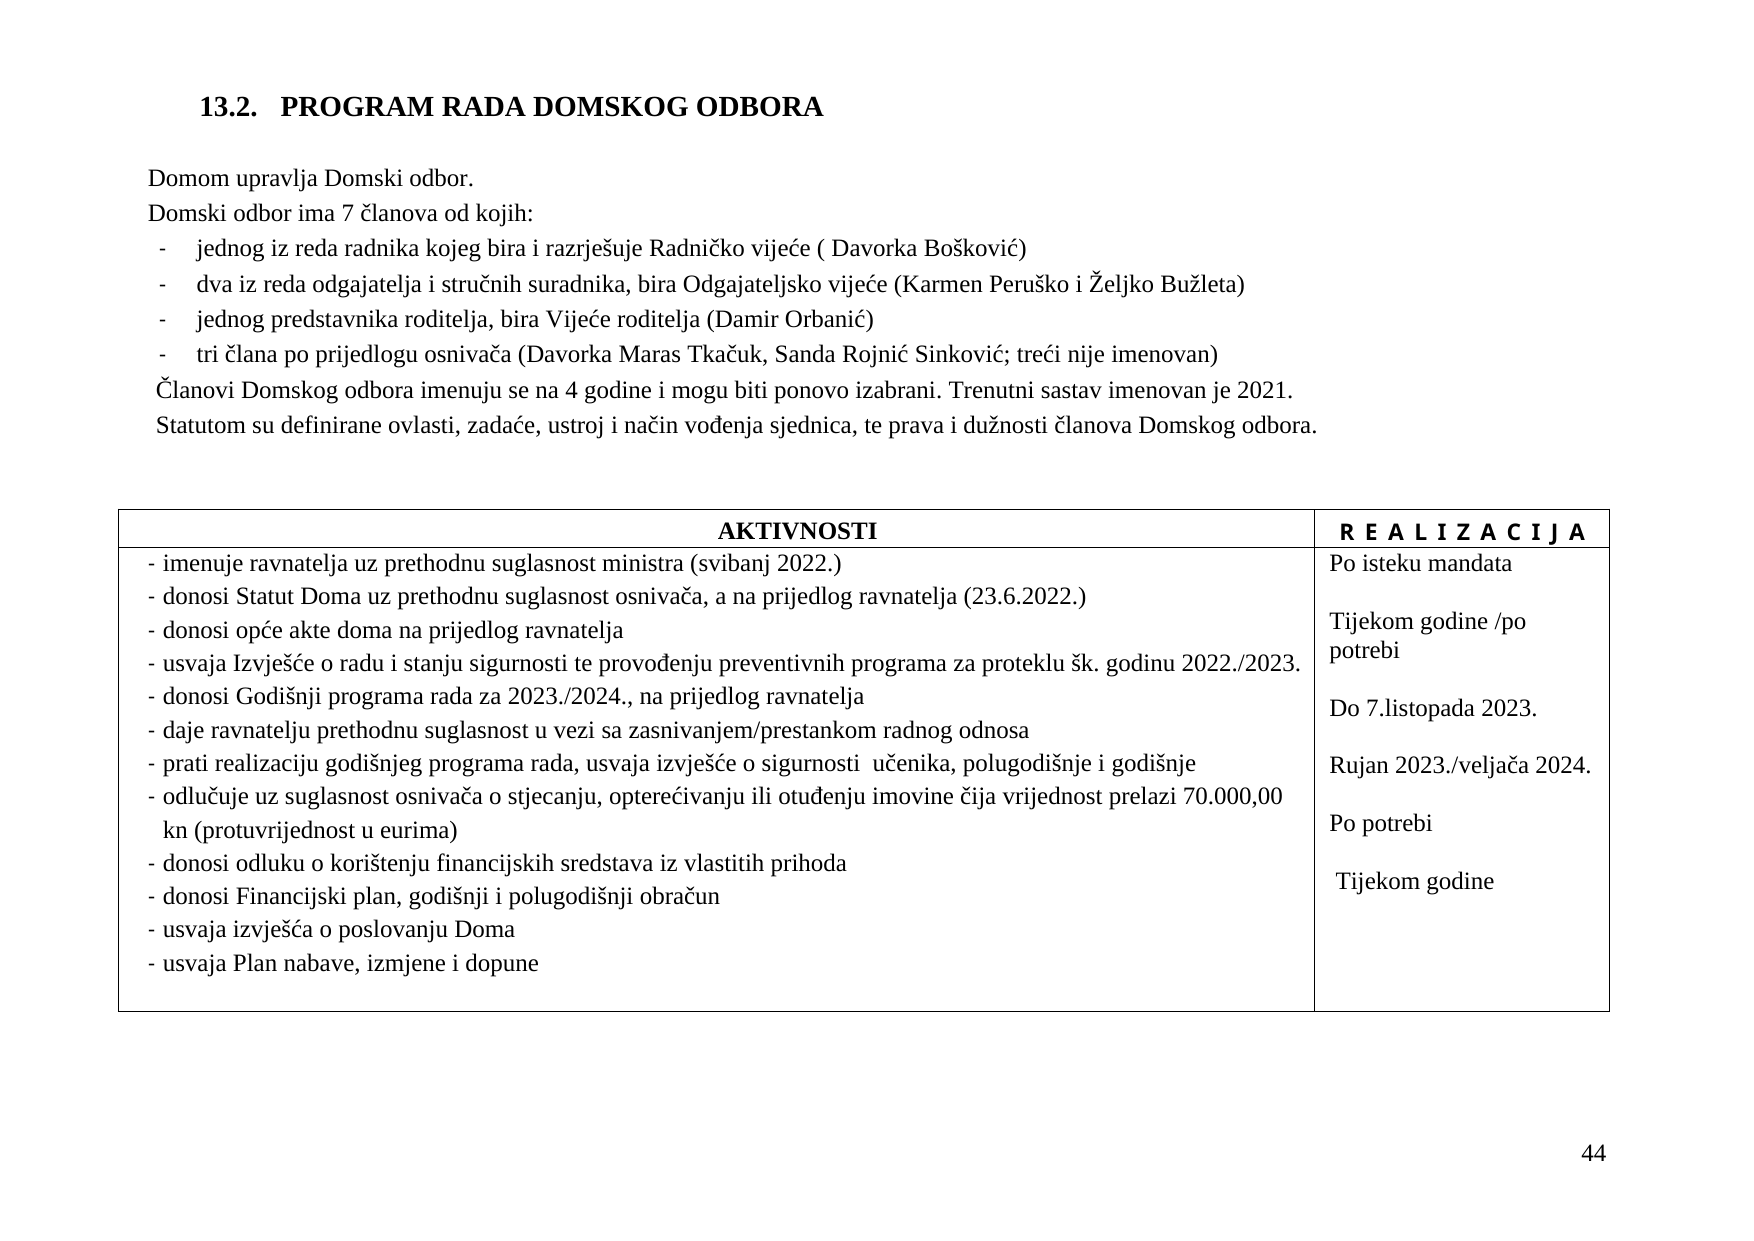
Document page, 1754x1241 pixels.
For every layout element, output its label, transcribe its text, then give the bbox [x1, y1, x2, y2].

table_header AKTIVNOSTI [119, 510, 1314, 547]
table_cell imenuje ravnatelja uz prethodnu suglasnost ministra (svibanj 2022.) donosi Statut Doma uz prethodnu suglasnost osnivača, a na prijedlog ravnatelja (23.6.2022.) donosi opće akte doma na prijedlog ravnatelja usvaja Izvješće o radu i stanju sigurnosti te provođenju preventivnih programa za proteklu šk. godinu 2022./2023. donosi Godišnji programa rada za 2023./2024., na prijedlog ravnatelja daje ravnatelju prethodnu suglasnost u vezi sa zasnivanjem/prestankom radnog odnosa prati realizaciju godišnjeg programa rada, usvaja izvješće o sigurnosti učenika, polugodišnje i godišnje odlučuje uz suglasnost osnivača o stjecanju, opterećivanju ili otuđenju imovine čija vrijednost prelazi 70.000,00 kn (protuvrijednost u eurima) donosi odluku o korištenju financijskih sredstava iz vlastitih prihoda donosi Financijski plan, godišnji i polugodišnji obračun usvaja izvješća o poslovanju Doma usvaja Plan nabave, izmjene i dopune [119, 548, 1314, 1011]
list PROGRAM RADA DOMSKOG ODBORA [199, 89, 1606, 122]
table_header REALIZACIJA [1315, 510, 1609, 547]
text Statutom su definirane ovlasti, zadaće, ustroj i način vođenja sjednica, te prava i dužnosti članova Domskog odbora. [156, 410, 1606, 438]
table_cell Po isteku mandata Tijekom godine /po potrebi Do 7.listopada 2023. Rujan 2023./veljača 2024. Po potrebi Tijekom godine [1315, 548, 1609, 1011]
text Članovi Domskog odbora imenuju se na 4 godine i mogu biti ponovo izabrani. Trenutni sastav imenovan je 2021. [156, 375, 1606, 403]
text Domski odbor ima 7 članova od kojih: [118, 198, 1606, 227]
list tri člana po prijedlogu osnivača (Davorka Maras Tkačuk, Sanda Rojnić Sinković; treći nije imenovan) [159, 339, 1606, 368]
list jednog iz reda radnika kojeg bira i razrješuje Radničko vijeće ( Davorka Bošković) [159, 233, 1606, 262]
list dva iz reda odgajatelja i stručnih suradnika, bira Odgajateljsko vijeće (Karmen Peruško i Željko Bužleta) [159, 269, 1606, 298]
list jednog predstavnika roditelja, bira Vijeće roditelja (Damir Orbanić) [159, 304, 1606, 333]
text Domom upravlja Domski odbor. [118, 163, 1606, 192]
